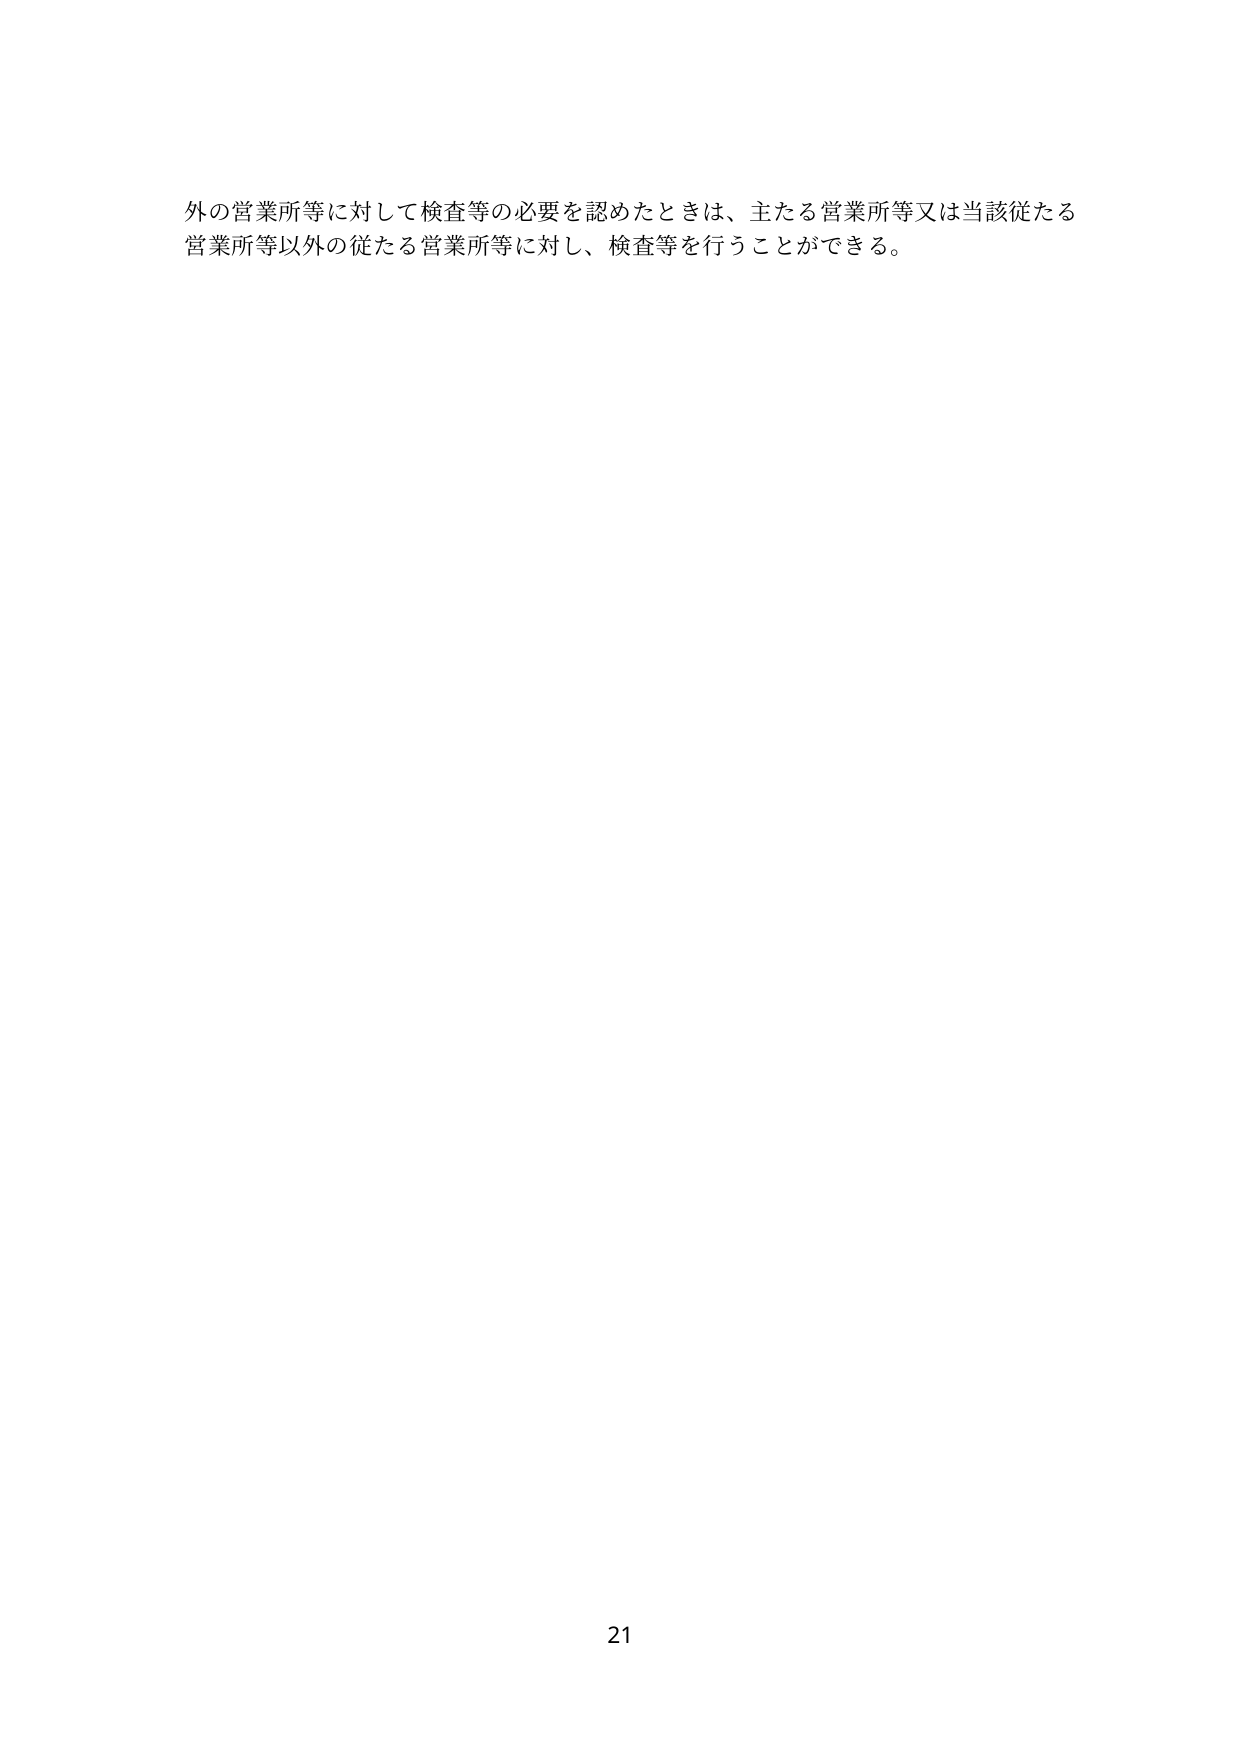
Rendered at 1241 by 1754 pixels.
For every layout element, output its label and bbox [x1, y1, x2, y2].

text [161, 194, 1079, 262]
